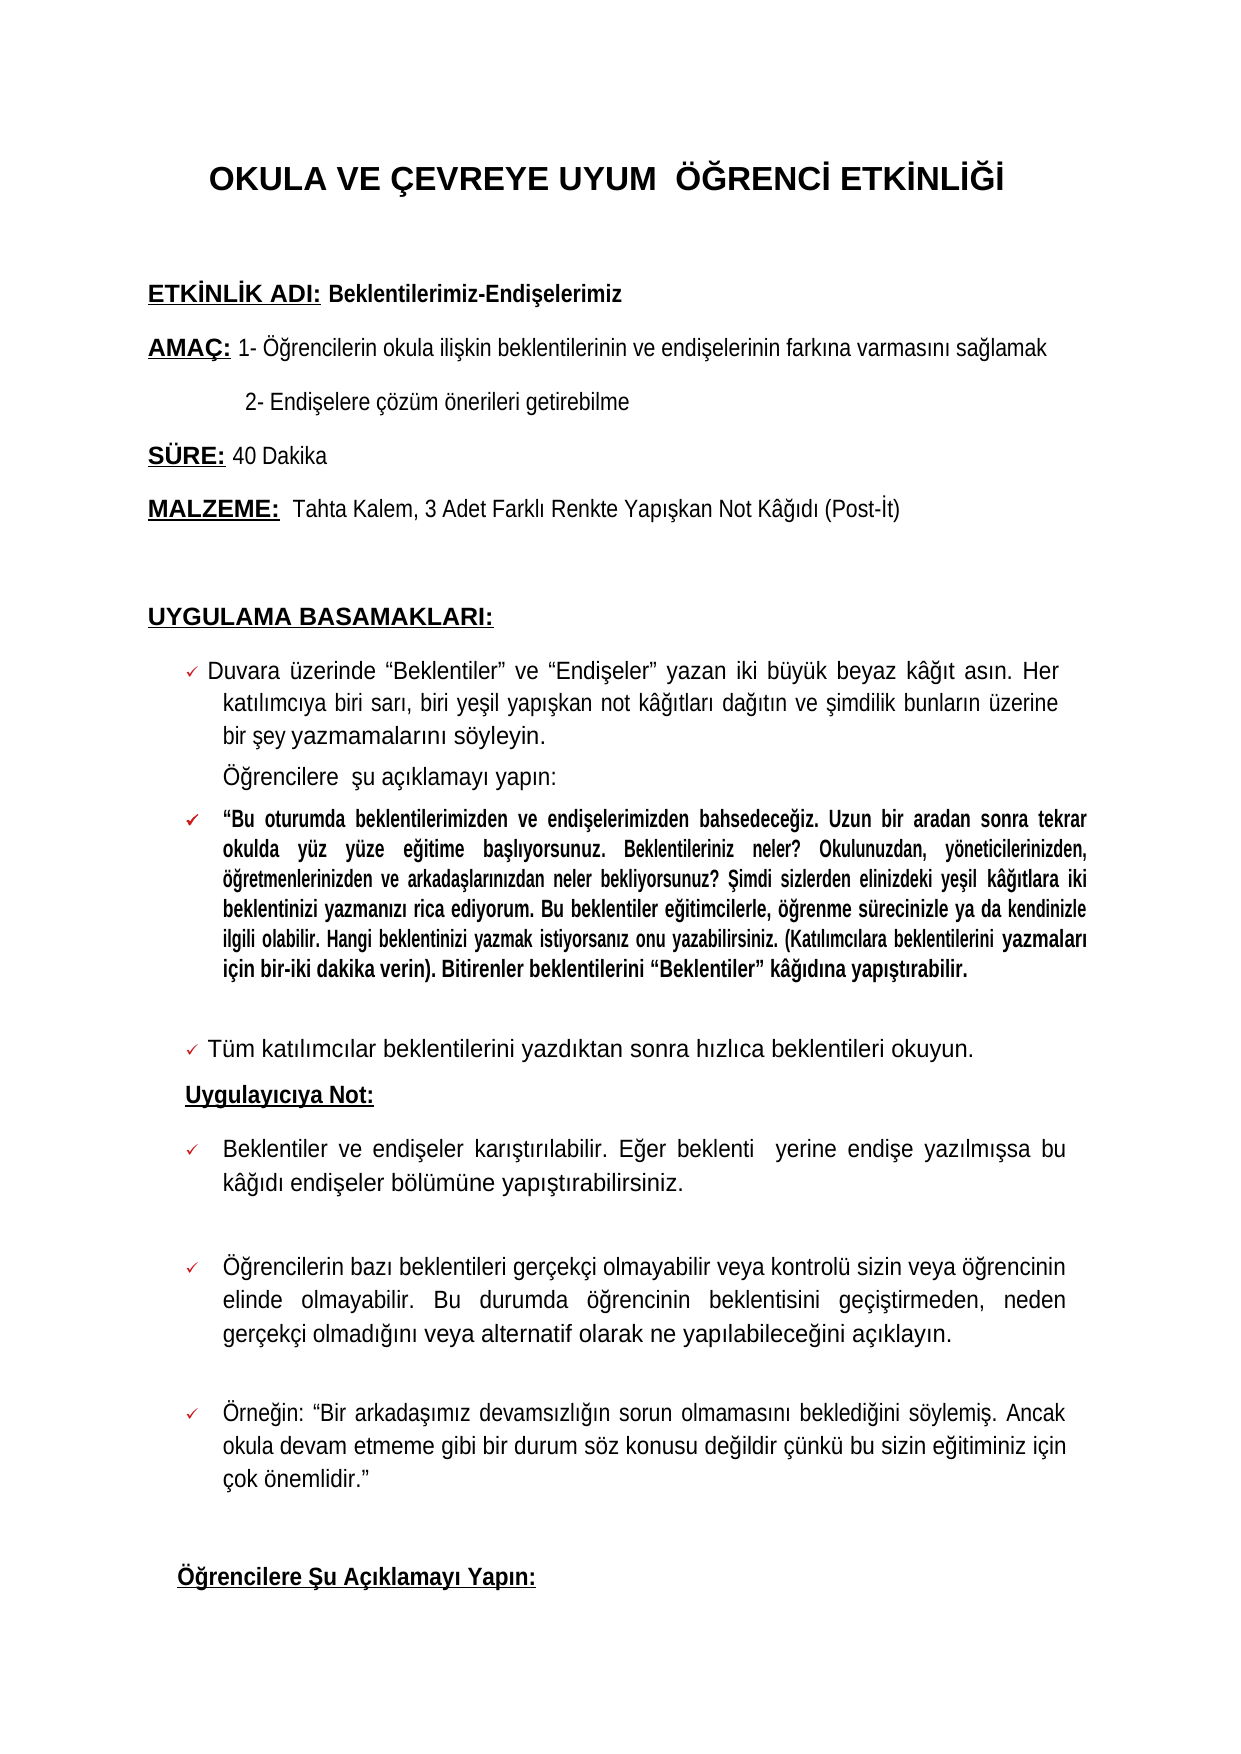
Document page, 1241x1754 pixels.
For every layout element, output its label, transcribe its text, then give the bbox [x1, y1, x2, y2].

list “Bu oturumda beklentilerimizden ve endişelerimizden bahsedeceğiz. Uzun bir aradan sonra tekrar okulda yüz yüze eğitime başlıyorsunuz. Beklentileriniz neler? Okulunuzdan, yöneticilerinizden, öğretmenlerinizden ve arkadaşlarınızdan neler bekliyorsunuz? Şimdi sizlerden elinizdeki yeşil kâğıtlara iki beklentinizi yazmanızı rica ediyorum. Bu beklentiler eğitimcilerle, öğrenme sürecinizle ya da kendinizle ilgili olabilir. Hangi beklentinizi yazmak istiyorsanız onu yazabilirsiniz. (Katılımcılara beklentilerini yazmaları için bir-iki dakika verin). Bitirenler beklentilerini “Beklentiler” kâğıdına yapıştırabilir. [185, 804, 1087, 983]
text UYGULAMA BASAMAKLARI: [148, 602, 1093, 631]
text MALZEME: Tahta Kalem, 3 Adet Farklı Renkte Yapışkan Not Kâğıdı (Post-İt) [148, 494, 1093, 523]
text ETKİNLİK ADI: Beklentilerimiz-Endişelerimiz [148, 279, 1066, 307]
list Öğrencilerin bazı beklentileri gerçekçi olmayabilir veya kontrolü sizin veya öğrencinin elinde olmayabilir. Bu durumda öğrencinin beklentisini geçiştirmeden, neden gerçekçi olmadığını veya alternatif olarak ne yapılabileceğini açıklayın. [185, 1252, 1066, 1347]
text Öğrencilere Şu Açıklamayı Yapın: [177, 1562, 1087, 1591]
list Öğrencilere şu açıklamayı yapın: [223, 762, 1093, 790]
list Tüm katılımcılar beklentilerini yazdıktan sonra hızlıca beklentileri okuyun. [185, 1034, 1093, 1062]
text OKULA VE ÇEVREYE UYUM ÖĞRENCİ ETKİNLİĞİ [148, 159, 1066, 198]
text 2- Endişelere çözüm önerileri getirebilme [221, 387, 1093, 416]
text SÜRE: 40 Dakika [148, 441, 1093, 469]
list Duvara üzerinde “Beklentiler” ve “Endişeler” yazan iki büyük beyaz kâğıt asın. Her katılımcıya biri sarı, biri yeşil yapışkan not kâğıtları dağıtın ve şimdilik bunların üzerine bir şey yazmamalarını söyleyin. [185, 656, 1058, 749]
text Uygulayıcıya Not: [185, 1080, 1093, 1109]
text AMAÇ: 1- Öğrencilerin okula ilişkin beklentilerinin ve endişelerinin farkına varmasını sağlamak [148, 333, 1093, 362]
list Beklentiler ve endişeler karıştırılabilir. Eğer beklenti yerine endişe yazılmışsa bu kâğıdı endişeler bölümüne yapıştırabilirsiniz. [185, 1134, 1066, 1196]
list Örneğin: “Bir arkadaşımız devamsızlığın sorun olmamasını beklediğini söylemiş. Ancak okula devam etmeme gibi bir durum söz konusu değildir çünkü bu sizin eğitiminiz için çok önemlidir.” [185, 1397, 1066, 1493]
